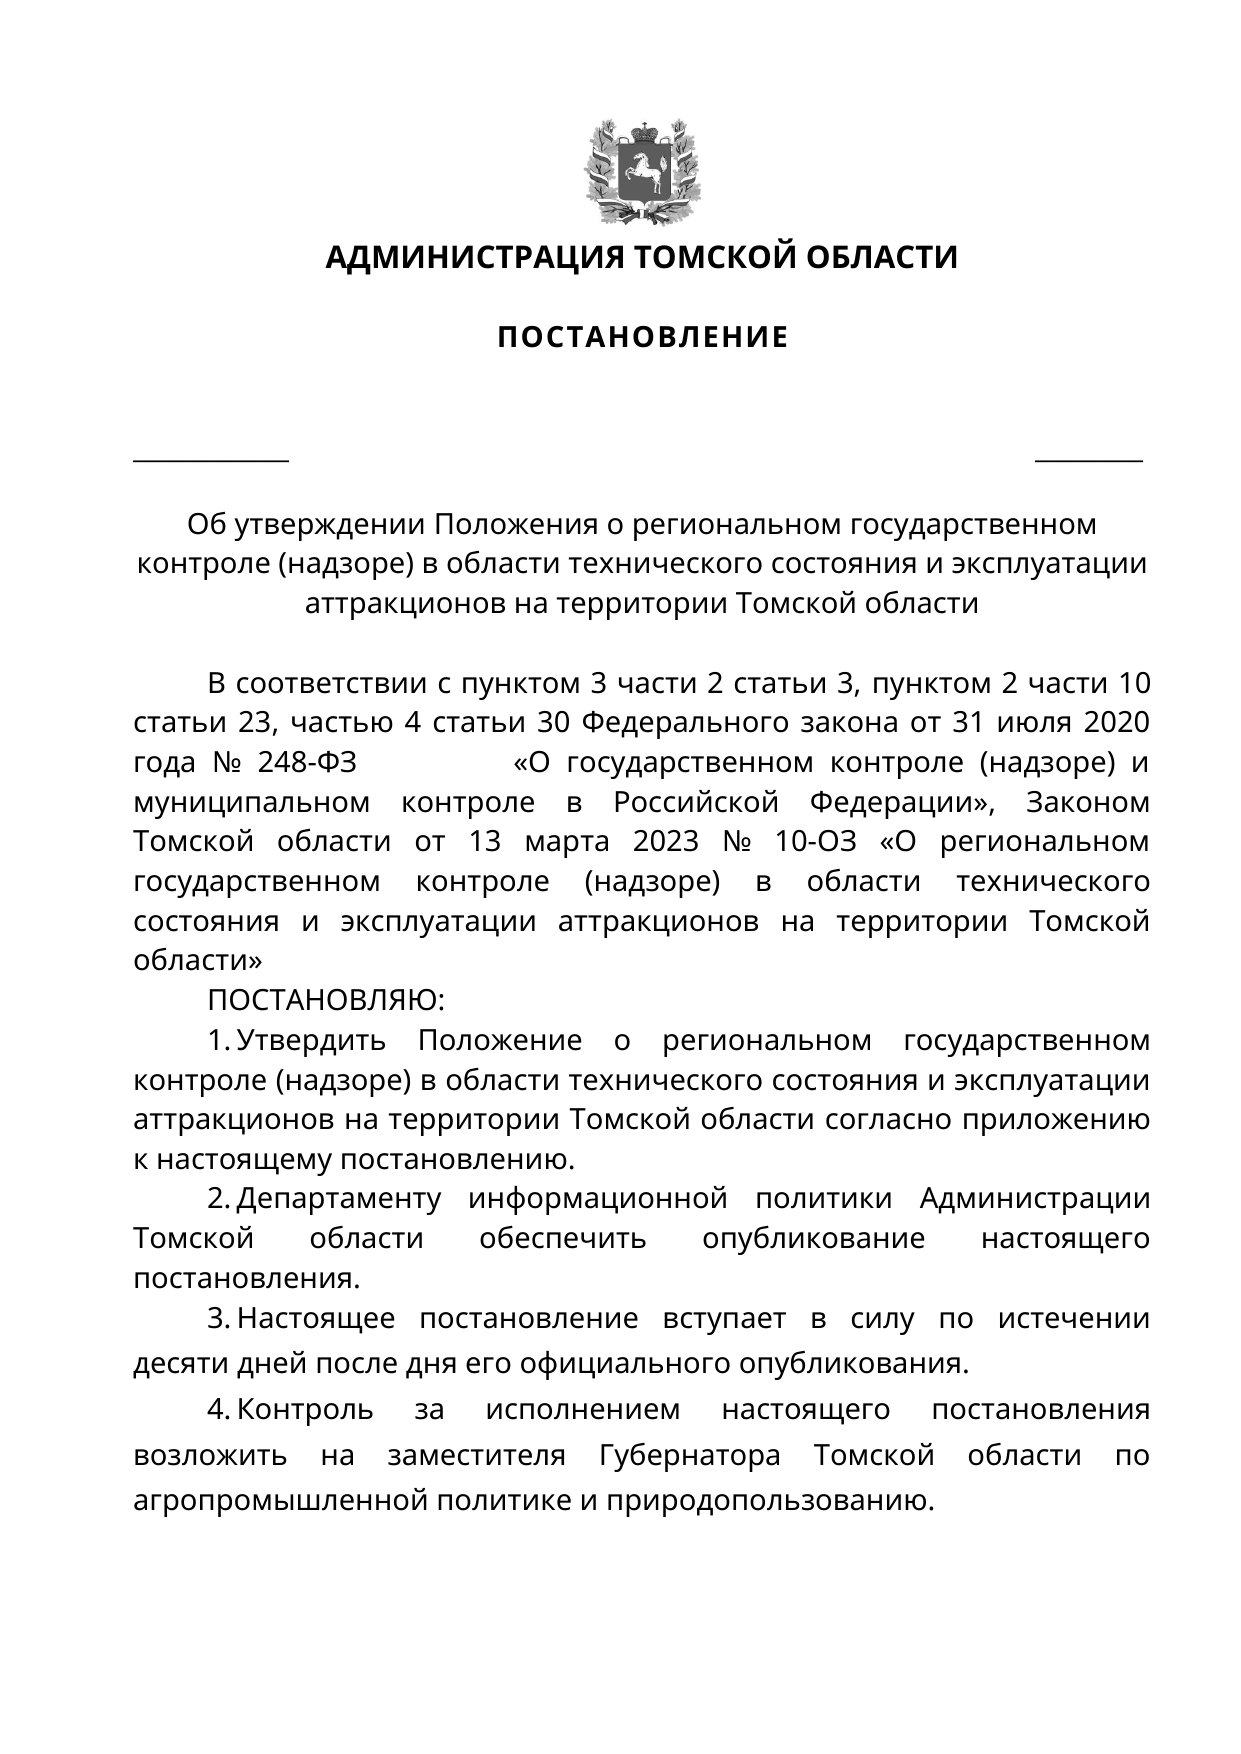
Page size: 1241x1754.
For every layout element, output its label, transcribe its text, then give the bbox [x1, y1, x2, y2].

list Контроль за исполнением настоящего постановления возложить на заместителя Губернатора Томской области по агропромышленной политике и природопользованию. [133, 1388, 1152, 1519]
list Департаменту информационной политики Администрации Томской области обеспечить опубликование настоящего постановления. [133, 1178, 1152, 1297]
list Настоящее постановление вступает в силу по истечении десяти дней после дня его официального опубликования. [133, 1297, 1152, 1382]
picture [583, 118, 702, 227]
text В соответствии с пунктом 3 части 2 статьи 3, пунктом 2 части 10 статьи 23, частью 4 статьи 30 Федерального закона от 31 июля 2020 года № 248-ФЗ «О государственном контроле (надзоре) и муниципальном контроле в Российской Федерации», Законом Томской области от 13 марта 2023 № 10-ОЗ «О региональном государственном контроле (надзоре) в области технического состояния и эксплуатации аттракционов на территории Томской области» [133, 662, 1152, 979]
text АДМИНИСТРАЦИЯ ТОМСКОЙ ОБЛАСТИ [133, 239, 1152, 276]
text ПОСТАНОВЛЕНИЕ [133, 316, 1152, 356]
text _____________ _________ [133, 429, 1152, 466]
text Об утверждении Положения о региональном государственном контроле (надзоре) в области технического состояния и эксплуатации аттракционов на территории Томской области [133, 503, 1152, 622]
list Утвердить Положение о региональном государственном контроле (надзоре) в области технического состояния и эксплуатации аттракционов на территории Томской области согласно приложению к настоящему постановлению. [133, 1019, 1152, 1178]
text ПОСТАНОВЛЯЮ: [133, 979, 1152, 1019]
